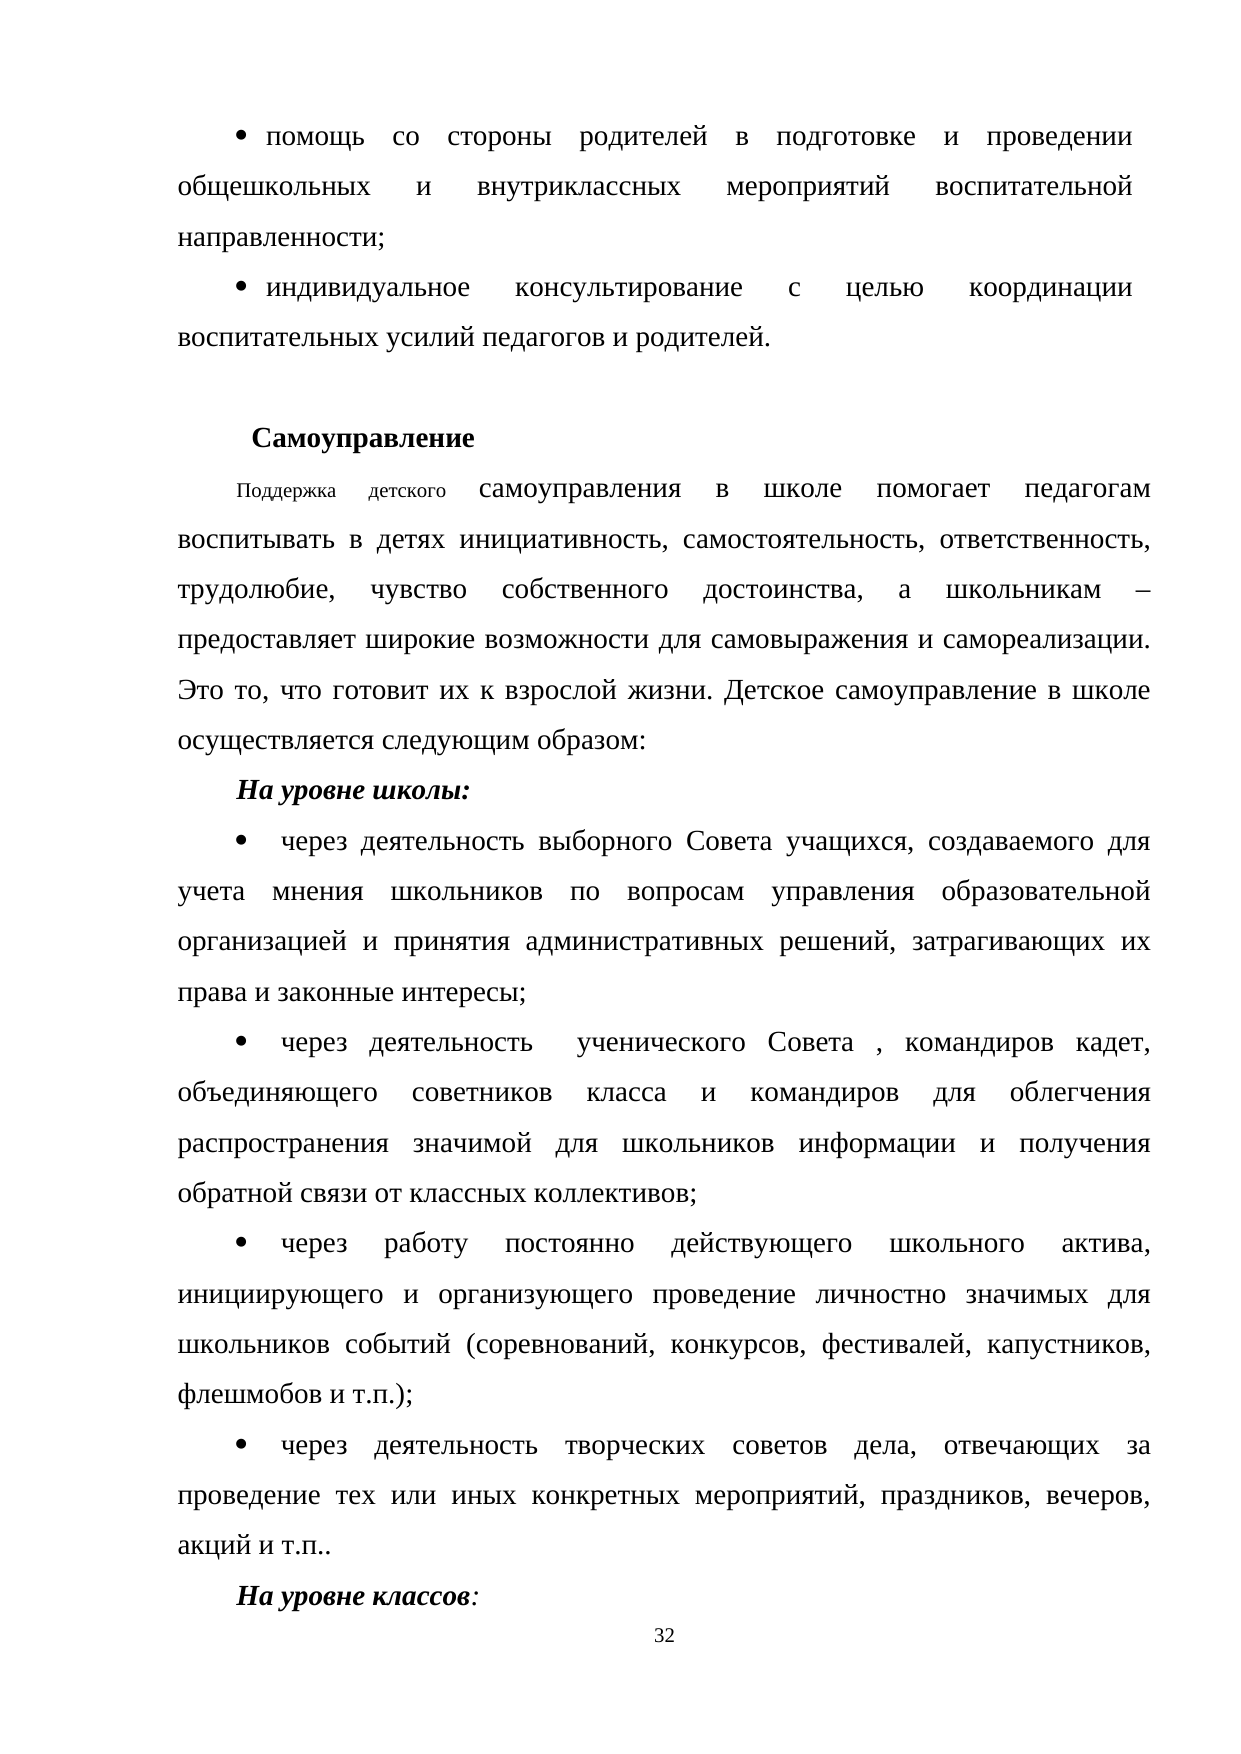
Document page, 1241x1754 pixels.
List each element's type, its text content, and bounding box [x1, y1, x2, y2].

list помощь со стороны родителей в подготовке и проведении общешкольных и внутриклассных мероприятий воспитательной направленности; [177, 118, 1133, 252]
list индивидуальное консультирование c целью координации воспитательных усилий педагогов и родителей. [177, 269, 1133, 353]
list через работу постоянно действующего школьного актива, инициирующего и организующего проведение личностно значимых для школьников событий (соревнований, конкурсов, фестивалей, капустников, флешмобов и т.п.); [177, 1225, 1152, 1410]
text Поддержка детского самоуправления в школе помогает педагогам воспитывать в детях инициативность, самостоятельность, ответственность, трудолюбие, чувство собственного достоинства, а школьникам – предоставляет широкие возможности для самовыражения и самореализации. Это то, что готовит их к взрослой жизни. Детское самоуправление в школе осуществляется следующим образом: [177, 471, 1152, 756]
list через деятельность выборного Совета учащихся, создаваемого для учета мнения школьников по вопросам управления образовательной организацией и принятия административных решений, затрагивающих их права и законные интересы; [177, 823, 1152, 1007]
list через деятельность творческих советов дела, отвечающих за проведение тех или иных конкретных мероприятий, праздников, вечеров, акций и т.п.. [177, 1427, 1152, 1561]
text На уровне школы: [177, 772, 1152, 806]
text На уровне классов: [177, 1578, 1152, 1611]
text Самоуправление [177, 420, 1152, 454]
list через деятельность ученического Совета , командиров кадет, объединяющего советников класса и командиров для облегчения распространения значимой для школьников информации и получения обратной связи от классных коллективов; [177, 1024, 1152, 1209]
